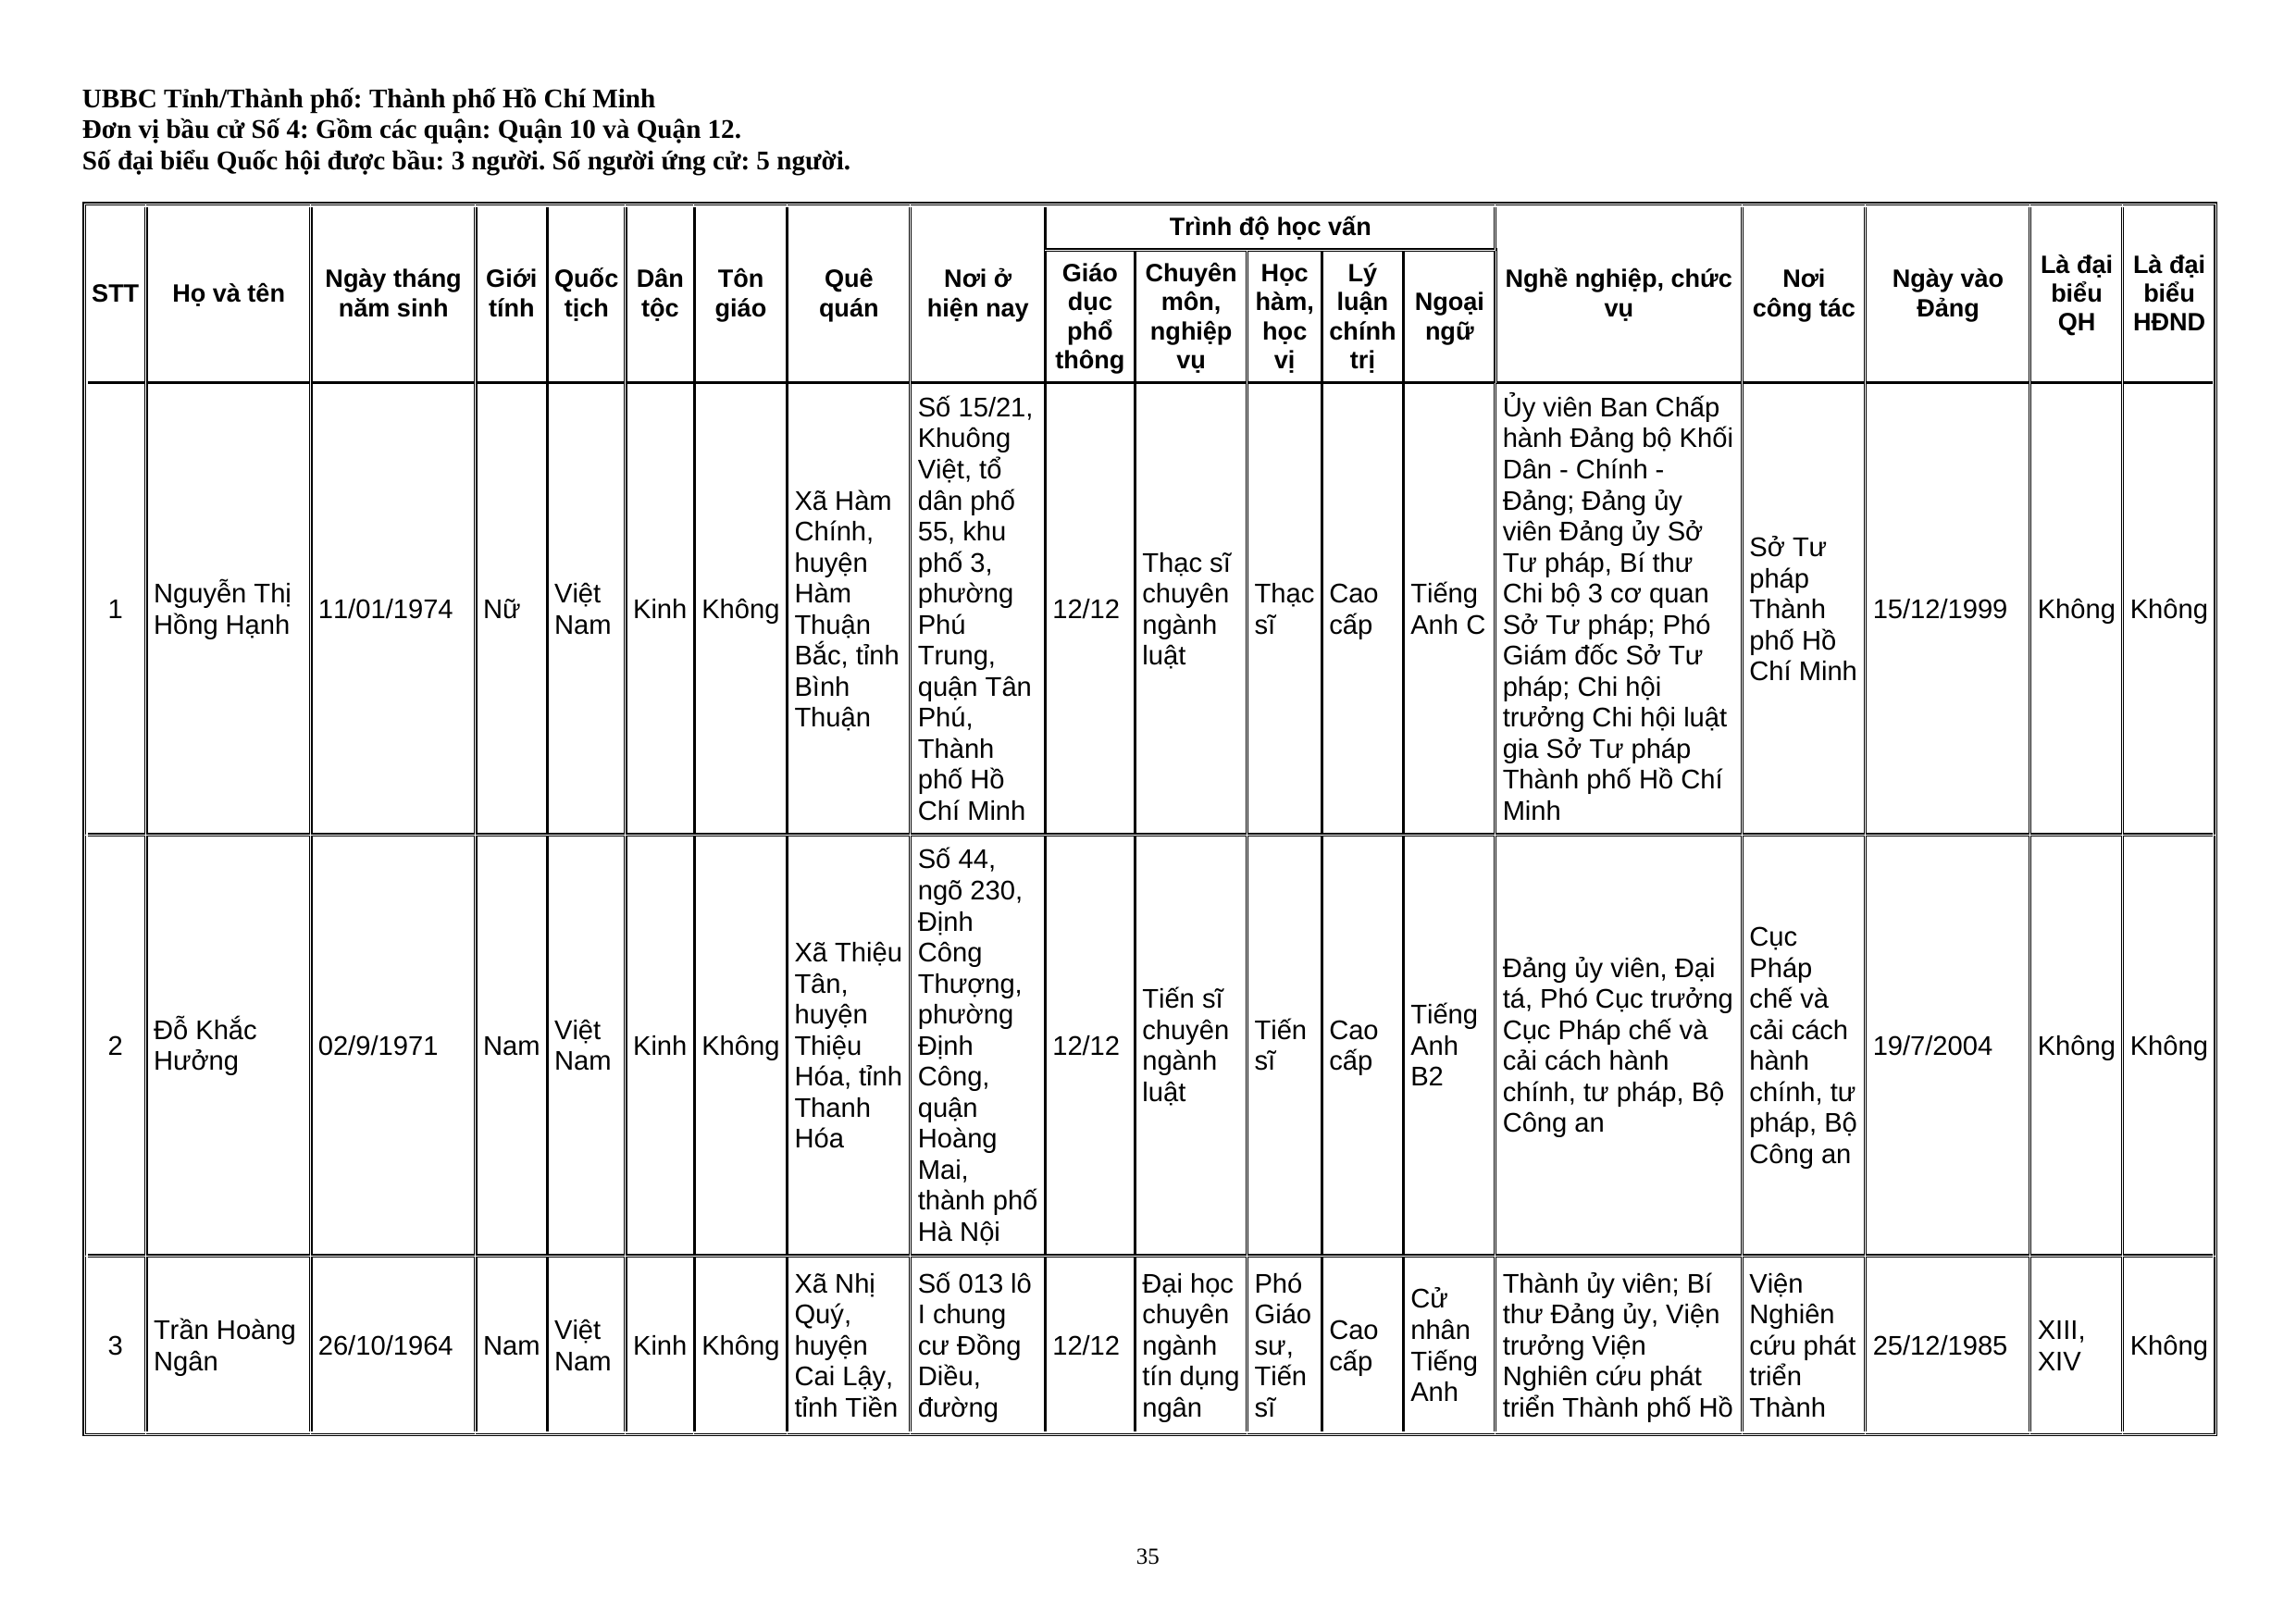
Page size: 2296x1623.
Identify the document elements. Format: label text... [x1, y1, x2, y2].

table_cell 11/01/1974 [313, 384, 474, 833]
table_cell 25/12/1985 [1866, 1258, 2030, 1433]
table_cell Đỗ Khắc Hưởng [148, 836, 309, 1254]
table_cell Nam [476, 1258, 547, 1433]
table_cell Không [2124, 833, 2215, 1254]
table_cell 12/12 [1045, 1258, 1135, 1433]
table_cell Giáo dục phổ thông [1047, 252, 1134, 381]
table_cell Không [696, 384, 786, 833]
table_cell 2 [86, 833, 144, 1254]
table_header Trình độ học vấn [1045, 205, 1496, 248]
table_cell Nguyễn Thị Hồng Hạnh [148, 384, 309, 833]
table_cell Tiến sĩ chuyên ngành luật [1136, 836, 1246, 1254]
table_cell XIII, XIV [2030, 1258, 2123, 1433]
table_cell Ngoại ngữ [1405, 252, 1494, 381]
table_cell Cao cấp [1323, 836, 1402, 1254]
table_cell Không [2031, 836, 2121, 1254]
table_cell Chuyên môn, nghiệp vụ [1136, 252, 1246, 381]
table_cell Kinh [627, 836, 693, 1254]
table_cell Việt Nam [549, 836, 624, 1254]
table_cell Thành ủy viên; Bí thư Đảng ủy, Viện trưởng Viện Nghiên cứu phát triển Thành phố Hồ Chí Minh [1496, 1258, 1742, 1433]
table_cell Ủy viên Ban Chấp hành Đảng bộ Khối Dân - Chính - Đảng; Đảng ủy viên Đảng ủy Sở Tư pháp, Bí thư Chi bộ 3 cơ quan Sở Tư pháp; Phó Giám đốc Sở Tư pháp; Chi hội trưởng Chi hội luật gia Sở Tư pháp Thành phố Hồ Chí Minh [1496, 384, 1741, 833]
table_header Tôn giáo [694, 205, 787, 381]
table_header Giới tính [476, 205, 547, 381]
table_cell 3 [86, 1254, 146, 1433]
table_cell Số 013 lô I chung cư Đồng Diều, đường Châu Thị Hóa, tổ dân phố 131, khu phố 9, phường 4, quận 8, Thành phố Hồ Chí Minh [911, 1258, 1045, 1433]
table_header Nơi công tác [1743, 205, 1866, 381]
table_cell Viện Nghiên cứu phát triển Thành phố Hồ Chí Minh [1743, 1258, 1866, 1433]
table_cell Cục Pháp chế và cải cách hành chính, tư pháp, Bộ Công an [1744, 836, 1864, 1254]
table_cell 12/12 [1047, 836, 1134, 1254]
table_cell 19/7/2004 [1867, 836, 2029, 1254]
table_cell Kinh [627, 384, 693, 833]
table_cell Số 15/21, Khuông Việt, tổ dân phố 55, khu phố 3, phường Phú Trung, quận Tân Phú, Thành phố Hồ Chí Minh [912, 384, 1044, 833]
table_header Ngày vào Đảng [1866, 205, 2030, 381]
table_cell Thạc sĩ chuyên ngành luật [1136, 384, 1246, 833]
text UBBC Tỉnh/Thành phố: Thành phố Hồ Chí Minh Đơn vị bầu cử Số 4: Gồm các quận: Quận 10 và Quận 12. Số đại biểu Quốc hội được bầu: 3 người. Số người ứng cử: 5 người. [82, 82, 2214, 175]
table_header STT [86, 204, 146, 381]
table_cell Kinh [626, 1258, 694, 1433]
table_header Họ và tên [146, 204, 311, 381]
table_header Nghề nghiệp, chức vụ [1496, 205, 1742, 381]
table_cell Không [2031, 384, 2121, 833]
table_header Quốc tịch [547, 204, 626, 381]
table_cell 12/12 [1047, 384, 1134, 833]
table_cell Trần Hoàng Ngân [146, 1254, 311, 1433]
table_header Là đại biểu HĐND [2123, 205, 2214, 381]
table_cell Tiếng Anh C [1405, 384, 1494, 833]
table_cell Tiếng Anh B2 [1405, 836, 1494, 1254]
table_cell Cử nhân Tiếng Anh [1403, 1258, 1496, 1433]
table_cell Học hàm, học vị [1248, 252, 1321, 381]
table_cell Sở Tư pháp Thành phố Hồ Chí Minh [1744, 384, 1864, 833]
table_header Là đại biểu QH [2030, 205, 2123, 381]
table_cell Cao cấp [1323, 384, 1402, 833]
table_cell Việt Nam [549, 384, 624, 833]
table_cell Không [2123, 1254, 2215, 1433]
table_header Dân tộc [626, 204, 694, 381]
table_cell Phó Giáo sư, Tiến sĩ [1247, 1258, 1322, 1433]
table_cell 15/12/1999 [1867, 384, 2029, 833]
table_header Nơi ở hiện nay [911, 205, 1045, 381]
table_header Ngày tháng năm sinh [311, 204, 476, 381]
table_cell Lý luận chính trị [1323, 252, 1402, 381]
table_cell Đảng ủy viên, Đại tá, Phó Cục trưởng Cục Pháp chế và cải cách hành chính, tư pháp, Bộ Công an [1496, 836, 1741, 1254]
table_cell Xã Nhị Quý, huyện Cai Lậy, tỉnh Tiền Giang [787, 1258, 911, 1433]
table_cell Không [696, 836, 786, 1254]
table_cell Tiến sĩ [1248, 836, 1321, 1254]
table_cell Xã Thiệu Tân, huyện Thiệu Hóa, tỉnh Thanh Hóa [788, 836, 909, 1254]
table_cell Đại học chuyên ngành tín dụng ngân hàng, ngoại ngữ; Tiến sĩ chuyên ngành kinh tế [1135, 1258, 1247, 1433]
table_cell Cao cấp [1322, 1258, 1403, 1433]
table_cell Không [694, 1258, 787, 1433]
table_cell 02/9/1971 [313, 836, 474, 1254]
table_cell Thạc sĩ [1248, 384, 1321, 833]
table_cell Việt Nam [547, 1254, 626, 1433]
table_cell Nữ [478, 384, 546, 833]
table_cell Số 44, ngõ 230, Định Công Thượng, phường Định Công, quận Hoàng Mai, thành phố Hà Nội [912, 836, 1044, 1254]
table_cell Không [2124, 381, 2214, 833]
table_cell 1 [86, 381, 144, 833]
table_cell Nam [478, 836, 546, 1254]
table_cell Xã Hàm Chính, huyện Hàm Thuận Bắc, tỉnh Bình Thuận [788, 384, 909, 833]
table_cell 26/10/1964 [311, 1254, 476, 1433]
table_header Quê quán [787, 205, 911, 381]
